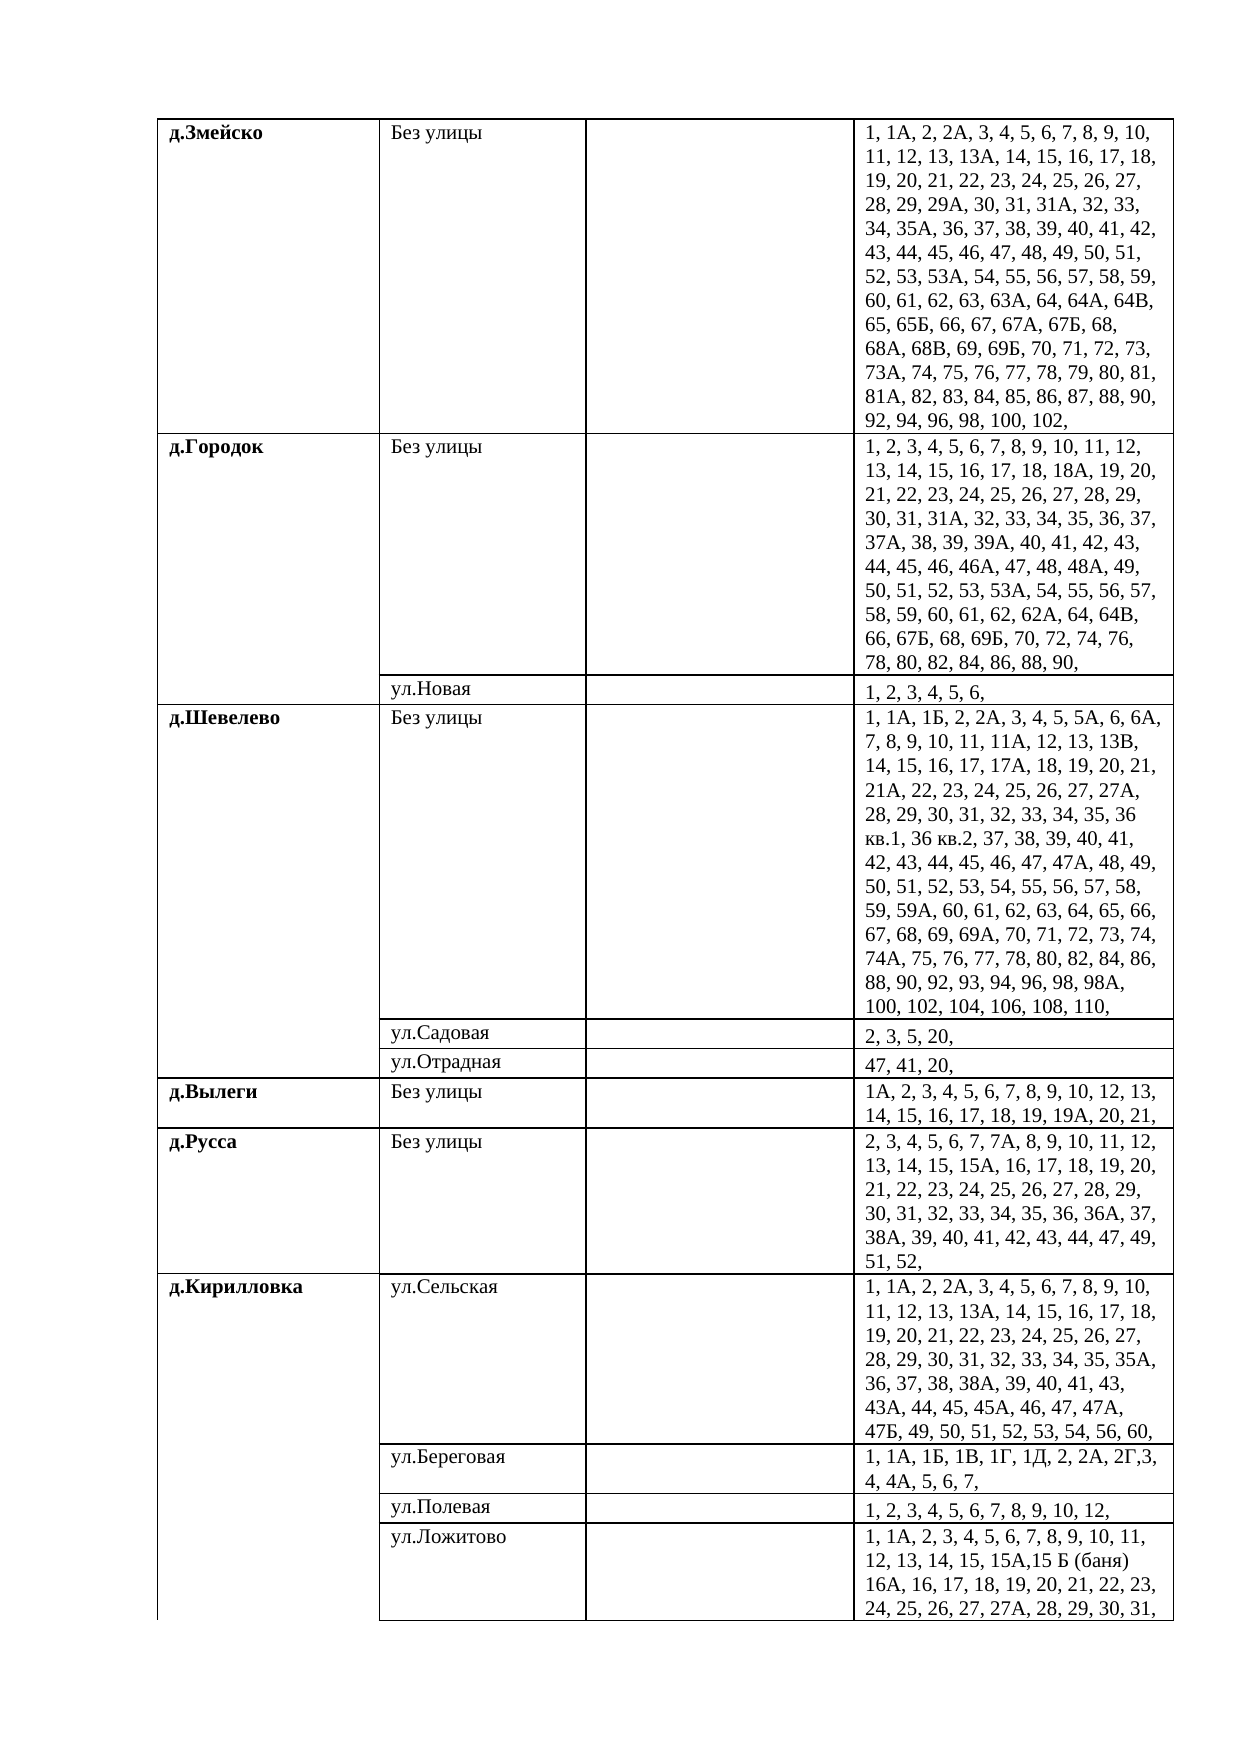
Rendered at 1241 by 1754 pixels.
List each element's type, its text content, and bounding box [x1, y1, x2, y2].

table_cell Без улицы [380, 120, 585, 432]
table_cell 1, 2, 3, 4, 5, 6, [855, 676, 1173, 704]
table_cell [587, 1275, 853, 1443]
table_cell 1, 1А, 2, 2А, 3, 4, 5, 6, 7, 8, 9, 10, 11, 12, 13, 13А, 14, 15, 16, 17, 18, 19, 20, 21, 22, 23, 24, 25, 26, 27, 28, 29, 29А, 30, 31, 31А, 32, 33, 34, 35А, 36, 37, 38, 39, 40, 41, 42, 43, 44, 45, 46, 47, 48, 49, 50, 51, 52, 53, 53А, 54, 55, 56, 57, 58, 59, 60, 61, 62, 63, 63А, 64, 64А, 64В, 65, 65Б, 66, 67, 67А, 67Б, 68, 68А, 68В, 69, 69Б, 70, 71, 72, 73, 73А, 74, 75, 76, 77, 78, 79, 80, 81, 81А, 82, 83, 84, 85, 86, 87, 88, 90, 92, 94, 96, 98, 100, 102, [855, 120, 1173, 432]
table_cell [587, 1494, 853, 1522]
table_cell 47, 41, 20, [855, 1049, 1173, 1077]
table_cell д.Вылеги [158, 1079, 379, 1127]
table_cell ул.Садовая [380, 1020, 585, 1048]
table_cell [587, 705, 853, 1018]
table_cell 1, 1А, 1Б, 1В, 1Г, 1Д, 2, 2А, 2Г,3, 4, 4А, 5, 6, 7, [855, 1445, 1173, 1493]
table_cell 1, 1А, 1Б, 2, 2А, 3, 4, 5, 5А, 6, 6А, 7, 8, 9, 10, 11, 11А, 12, 13, 13В, 14, 15, 16, 17, 17А, 18, 19, 20, 21, 21А, 22, 23, 24, 25, 26, 27, 27А, 28, 29, 30, 31, 32, 33, 34, 35, 36 кв.1, 36 кв.2, 37, 38, 39, 40, 41, 42, 43, 44, 45, 46, 47, 47А, 48, 49, 50, 51, 52, 53, 54, 55, 56, 57, 58, 59, 59А, 60, 61, 62, 63, 64, 65, 66, 67, 68, 69, 69А, 70, 71, 72, 73, 74, 74А, 75, 76, 77, 78, 80, 82, 84, 86, 88, 90, 92, 93, 94, 96, 98, 98А, 100, 102, 104, 106, 108, 110, [855, 705, 1173, 1018]
table_cell [587, 1049, 853, 1077]
table_cell Без улицы [380, 705, 585, 1018]
table_cell Без улицы [380, 434, 585, 674]
table_cell д.Змейско [158, 120, 379, 432]
table_cell ул.Отрадная [380, 1049, 585, 1077]
table_cell ул.Береговая [380, 1445, 585, 1493]
table_cell ул.Полевая [380, 1494, 585, 1522]
table_cell ул.Сельская [380, 1275, 585, 1443]
table_cell Без улицы [380, 1129, 585, 1273]
table_cell [587, 1020, 853, 1048]
table_cell [587, 1445, 853, 1493]
table_cell д.Городок [158, 434, 379, 704]
table_cell ул.Ложитово [380, 1524, 585, 1620]
table_cell 1, 2, 3, 4, 5, 6, 7, 8, 9, 10, 12, [855, 1494, 1173, 1522]
table_cell Без улицы [380, 1079, 585, 1127]
table_cell д.Кирилловка [158, 1274, 379, 1620]
table_cell [587, 676, 853, 704]
table_cell [587, 1524, 853, 1620]
table_cell [587, 120, 853, 432]
table_cell [587, 1079, 853, 1127]
table_cell [587, 434, 853, 674]
table_cell ул.Новая [380, 676, 585, 704]
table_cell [855, 1524, 1173, 1620]
table_cell 2, 3, 4, 5, 6, 7, 7А, 8, 9, 10, 11, 12, 13, 14, 15, 15А, 16, 17, 18, 19, 20, 21, 22, 23, 24, 25, 26, 27, 28, 29, 30, 31, 32, 33, 34, 35, 36, 36А, 37, 38А, 39, 40, 41, 42, 43, 44, 47, 49, 51, 52, [855, 1129, 1173, 1273]
table_cell д.Русса [158, 1129, 379, 1273]
table_cell 2, 3, 5, 20, [855, 1020, 1173, 1048]
table_cell 1, 2, 3, 4, 5, 6, 7, 8, 9, 10, 11, 12, 13, 14, 15, 16, 17, 18, 18А, 19, 20, 21, 22, 23, 24, 25, 26, 27, 28, 29, 30, 31, 31А, 32, 33, 34, 35, 36, 37, 37А, 38, 39, 39А, 40, 41, 42, 43, 44, 45, 46, 46А, 47, 48, 48А, 49, 50, 51, 52, 53, 53А, 54, 55, 56, 57, 58, 59, 60, 61, 62, 62А, 64, 64В, 66, 67Б, 68, 69Б, 70, 72, 74, 76, 78, 80, 82, 84, 86, 88, 90, [855, 434, 1173, 674]
table_cell [587, 1129, 853, 1273]
table_cell 1А, 2, 3, 4, 5, 6, 7, 8, 9, 10, 12, 13, 14, 15, 16, 17, 18, 19, 19А, 20, 21, [855, 1079, 1173, 1127]
table_cell 1, 1А, 2, 2А, 3, 4, 5, 6, 7, 8, 9, 10, 11, 12, 13, 13А, 14, 15, 16, 17, 18, 19, 20, 21, 22, 23, 24, 25, 26, 27, 28, 29, 30, 31, 32, 33, 34, 35, 35А, 36, 37, 38, 38А, 39, 40, 41, 43, 43А, 44, 45, 45А, 46, 47, 47А, 47Б, 49, 50, 51, 52, 53, 54, 56, 60, [855, 1275, 1173, 1443]
table_cell д.Шевелево [158, 705, 379, 1077]
